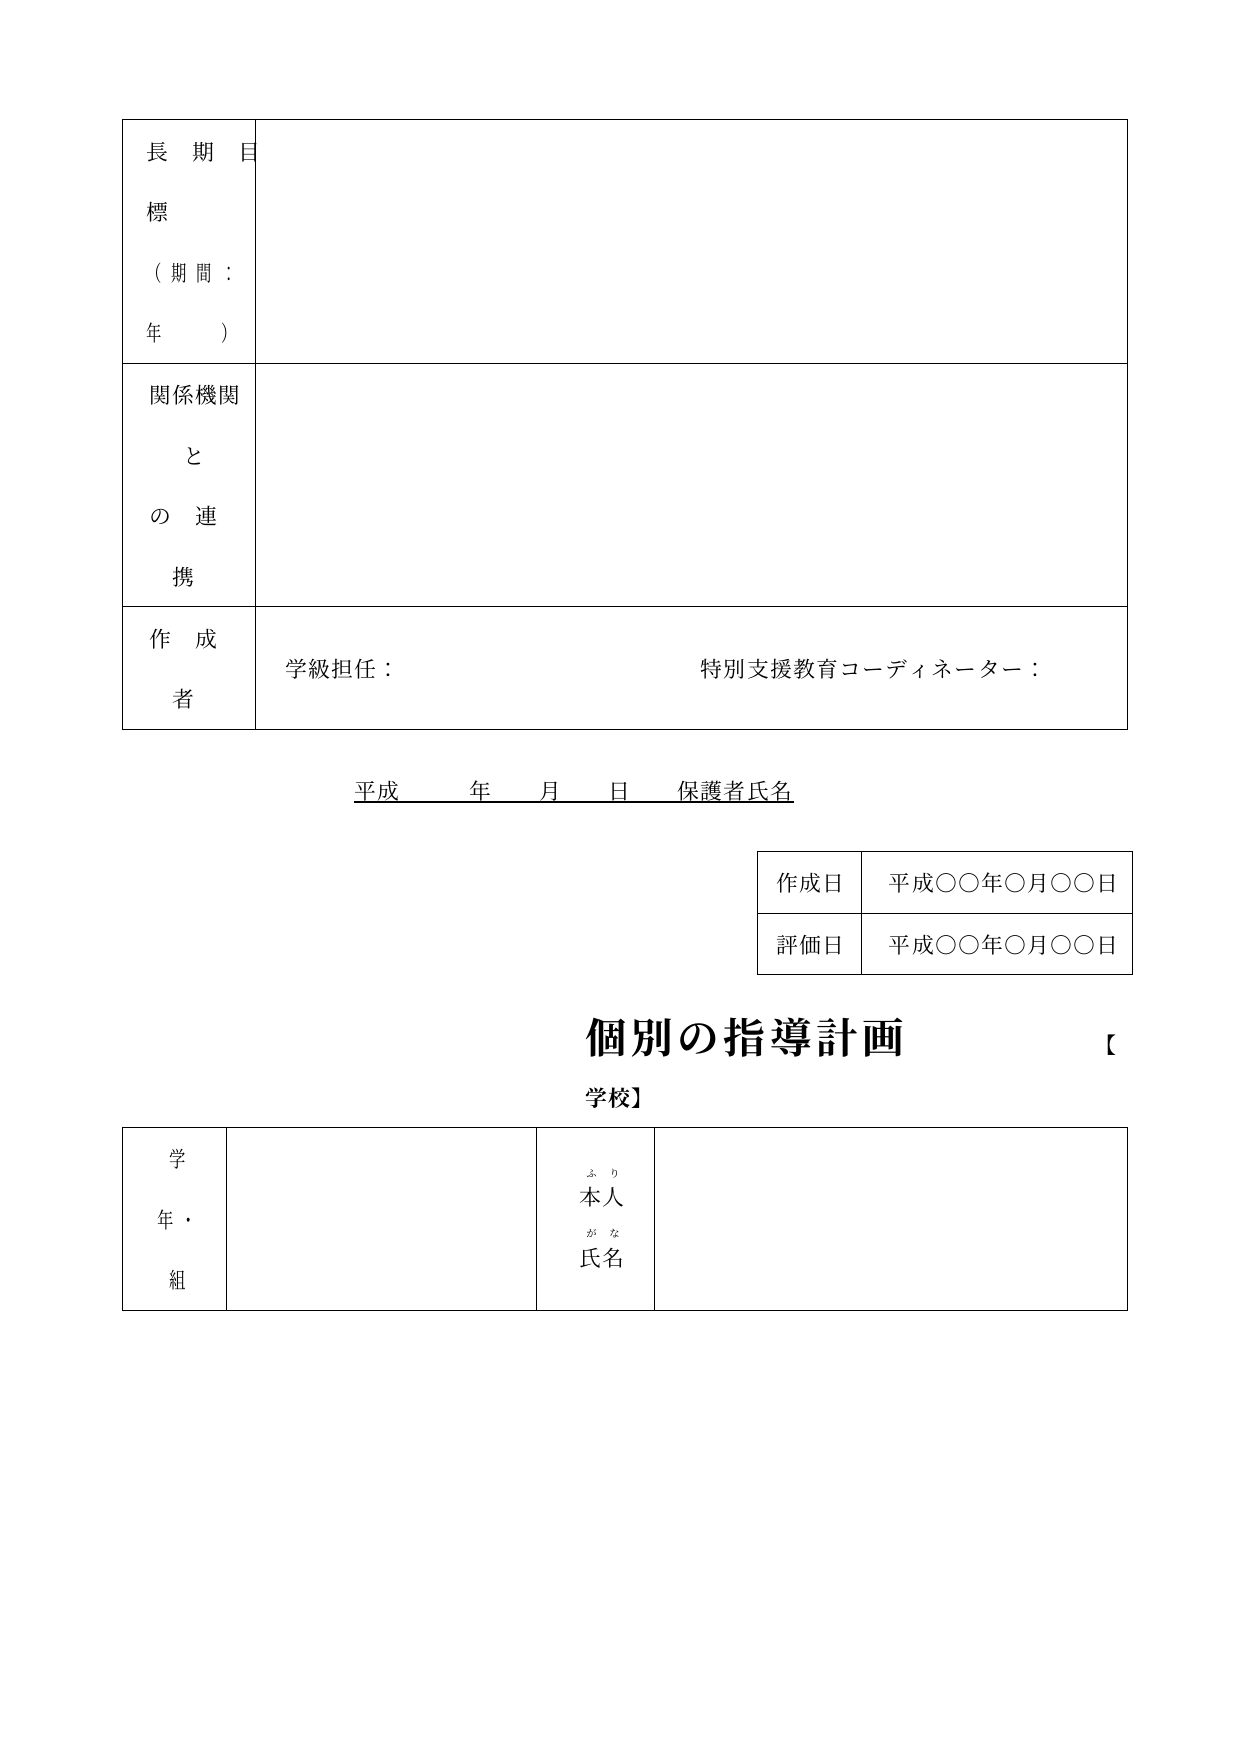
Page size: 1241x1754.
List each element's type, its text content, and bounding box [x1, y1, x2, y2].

table_header [655, 1128, 1127, 1310]
table_cell 平成○○年○月○○日 [862, 914, 1132, 974]
table_header 学年・組 [123, 1128, 226, 1310]
text 個別の指導計画 【 学校】 [123, 1006, 1117, 1127]
table_cell [256, 120, 1127, 363]
table_cell 評価日 [758, 914, 861, 974]
table_header 平成○○年○月○○日 [862, 852, 1132, 912]
table_cell [256, 364, 1127, 606]
table_cell 作成者 [123, 607, 255, 728]
table_header [537, 1128, 654, 1310]
table_cell 関係機関と の連携 [123, 364, 255, 606]
table_header 作成日 [758, 852, 861, 912]
table_header [227, 1128, 536, 1310]
table_cell 長期目標 （期間： 年） [123, 120, 255, 363]
table_cell 学級担任： 特別支援教育コーディネーター： [256, 607, 1127, 728]
text 平成 年 月 日 保護者氏名 [123, 760, 1117, 821]
